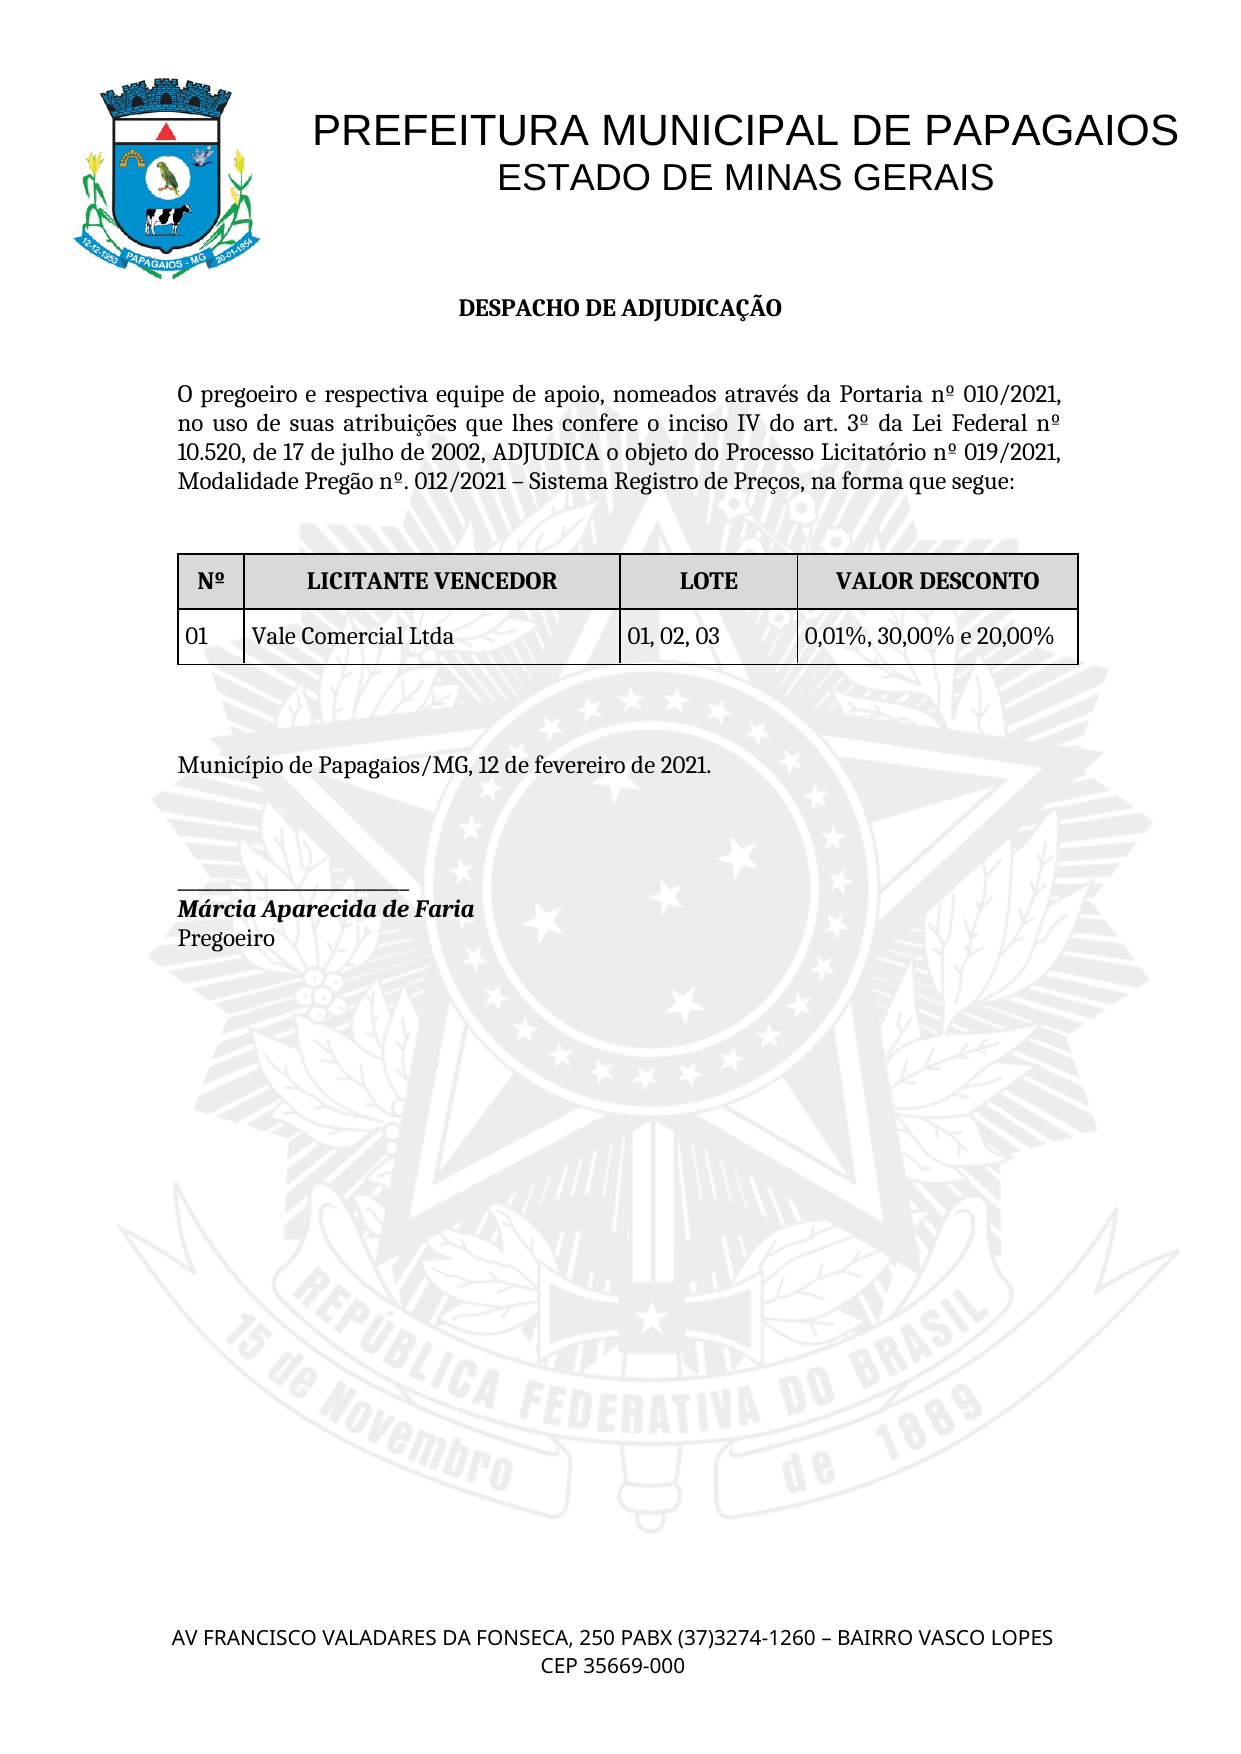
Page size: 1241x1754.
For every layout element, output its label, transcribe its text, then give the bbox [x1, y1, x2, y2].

table_header VALOR DESCONTO [798, 555, 1077, 608]
table_cell 01 [179, 610, 243, 663]
text Márcia Aparecida de Faria [177, 895, 1063, 924]
text O pregoeiro e respectiva equipe de apoio, nomeados através da Portaria nº 010/2021, no uso de suas atribuições que lhes confere o inciso IV do art. 3º da Lei Federal nº 10.520, de 17 de julho de 2002, ADJUDICA o objeto do Processo Licitatório nº 019/2021, Modalidade Pregão nº. 012/2021 – Sistema Registro de Preços, na forma que segue: [177, 380, 1063, 495]
picture [72, 73, 262, 281]
table_cell 01, 02, 03 [621, 610, 797, 663]
table_cell Vale Comercial Ltda [245, 610, 619, 663]
table_header LOTE [621, 555, 797, 608]
picture [115, 386, 1180, 1534]
text Pregoeiro [177, 924, 1063, 952]
text Município de Papagaios/MG, 12 de fevereiro de 2021. [177, 751, 1063, 780]
text _________________________ [177, 866, 1063, 895]
table_header Nº [179, 555, 243, 608]
table_cell 0,01%, 30,00% e 20,00% [798, 610, 1077, 663]
text DESPACHO DE ADJUDICAÇÃO [177, 294, 1063, 323]
table_header LICITANTE VENCEDOR [245, 555, 619, 608]
